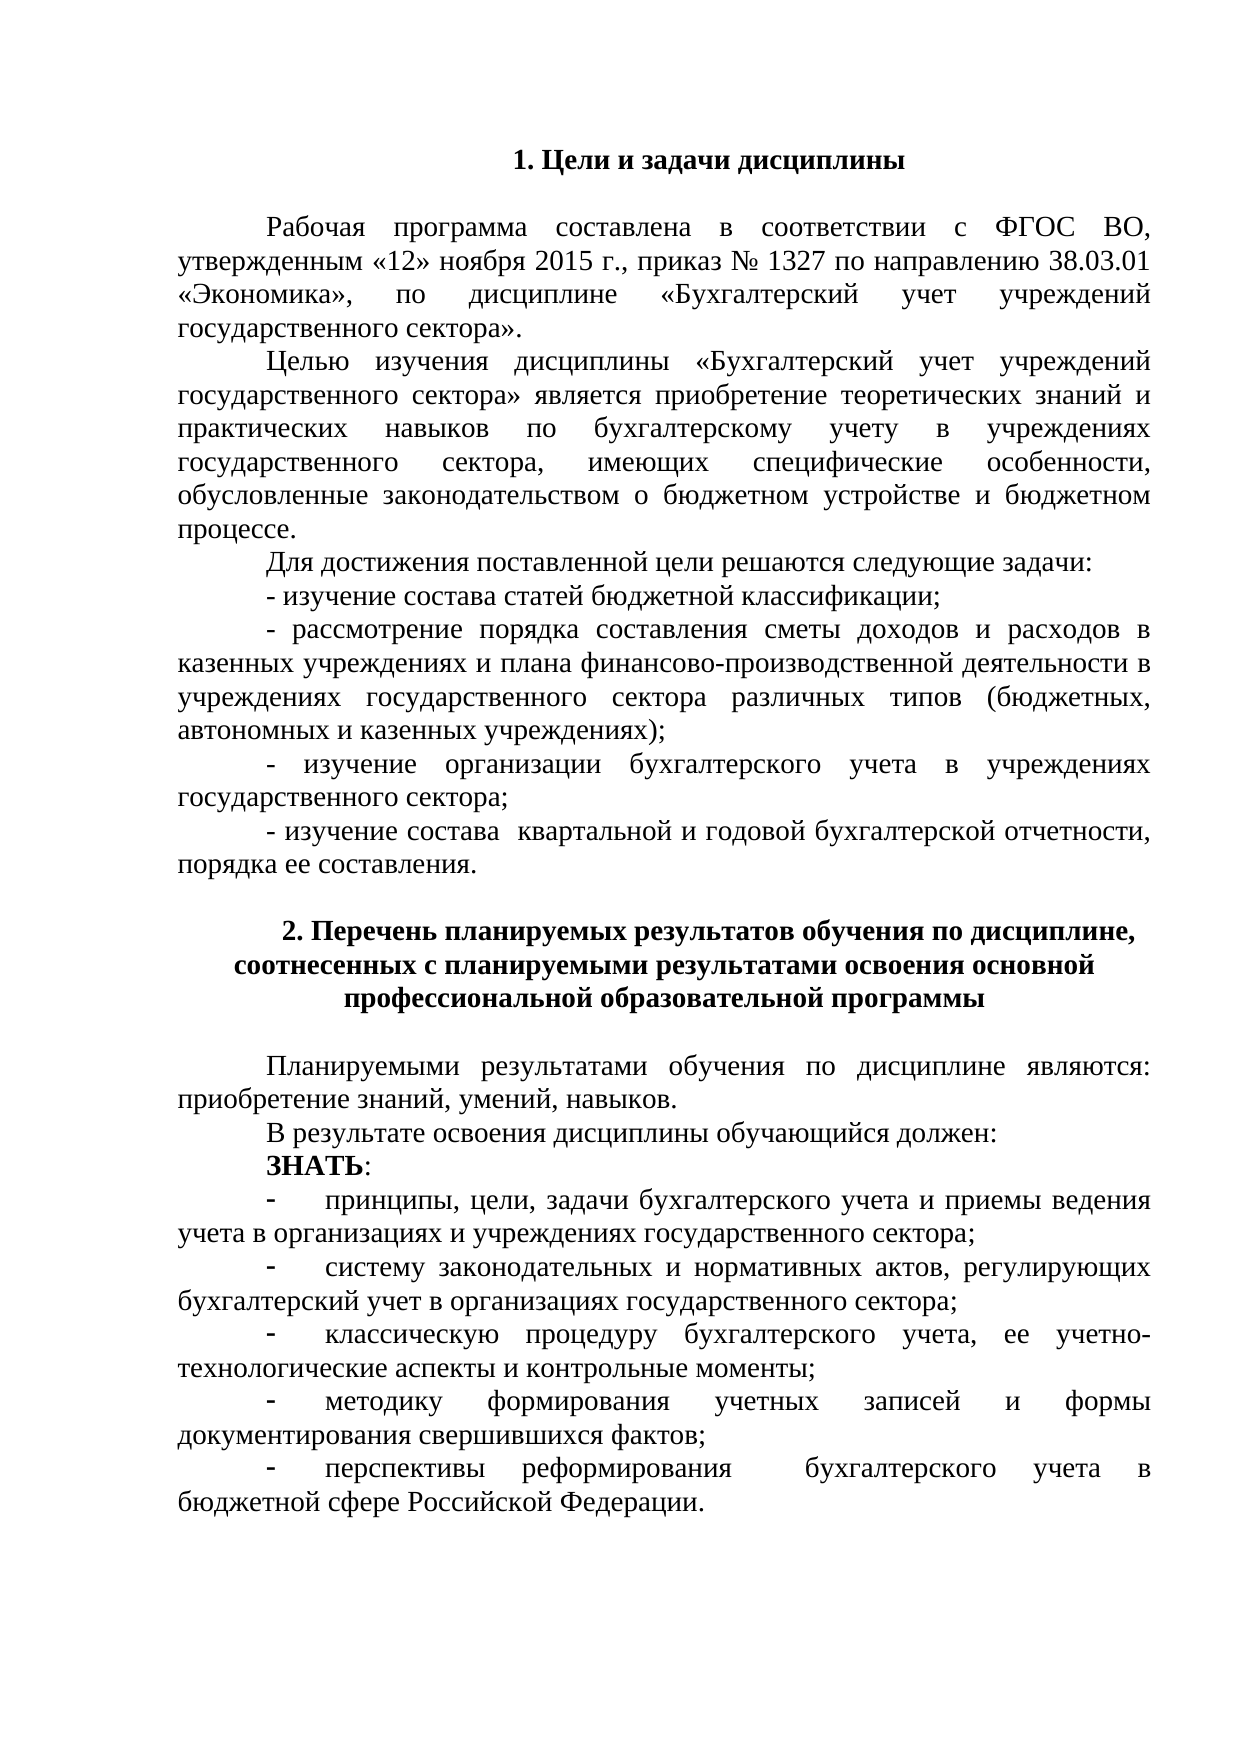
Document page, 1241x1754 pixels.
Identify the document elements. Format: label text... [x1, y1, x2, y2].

text В результате освоения дисциплины обучающийся должен: [177, 1115, 1152, 1148]
list классическую процедуру бухгалтерского учета, ее учетно-технологические аспекты и контрольные моменты; [177, 1316, 1152, 1383]
text Для достижения поставленной цели решаются следующие задачи: [177, 544, 1152, 578]
list методику формирования учетных записей и формы документирования свершившихся фактов; [177, 1383, 1152, 1451]
text Рабочая программа составлена в соответствии с ФГОС ВО, утвержденным «12» ноября 2015 г., приказ № 1327 по направлению 38.03.01 «Экономика», по дисциплине «Бухгалтерский учет учреждений государственного сектора». [177, 209, 1152, 343]
text Целью изучения дисциплины «Бухгалтерский учет учреждений государственного сектора» является приобретение теоретических знаний и практических навыков по бухгалтерскому учету в учреждениях государственного сектора, имеющих специфические особенности, обусловленные законодательством о бюджетном устройстве и бюджетном процессе. [177, 343, 1152, 544]
text 1. Цели и задачи дисциплины [177, 142, 1152, 176]
list систему законодательных и нормативных актов, регулирующих бухгалтерский учет в организациях государственного сектора; [177, 1249, 1152, 1316]
text 2. Перечень планируемых результатов обучения по дисциплине, соотнесенных с планируемыми результатами освоения основной профессиональной образовательной программы [177, 913, 1152, 1014]
text ЗНАТЬ: [177, 1148, 1152, 1182]
list перспективы реформирования бухгалтерского учета в бюджетной сфере Российской Федерации. [177, 1451, 1152, 1518]
list принципы, цели, задачи бухгалтерского учета и приемы ведения учета в организациях и учреждениях государственного сектора; [177, 1182, 1152, 1249]
text - изучение состава статей бюджетной классификации; [177, 578, 1152, 612]
text - рассмотрение порядка составления сметы доходов и расходов в казенных учреждениях и плана финансово-производственной деятельности в учреждениях государственного сектора различных типов (бюджетных, автономных и казенных учреждениях); [177, 612, 1152, 746]
text Планируемыми результатами обучения по дисциплине являются: приобретение знаний, умений, навыков. [177, 1048, 1152, 1115]
text - изучение организации бухгалтерского учета в учреждениях государственного сектора; [177, 746, 1152, 813]
text - изучение состава квартальной и годовой бухгалтерской отчетности, порядка ее составления. [177, 813, 1152, 880]
